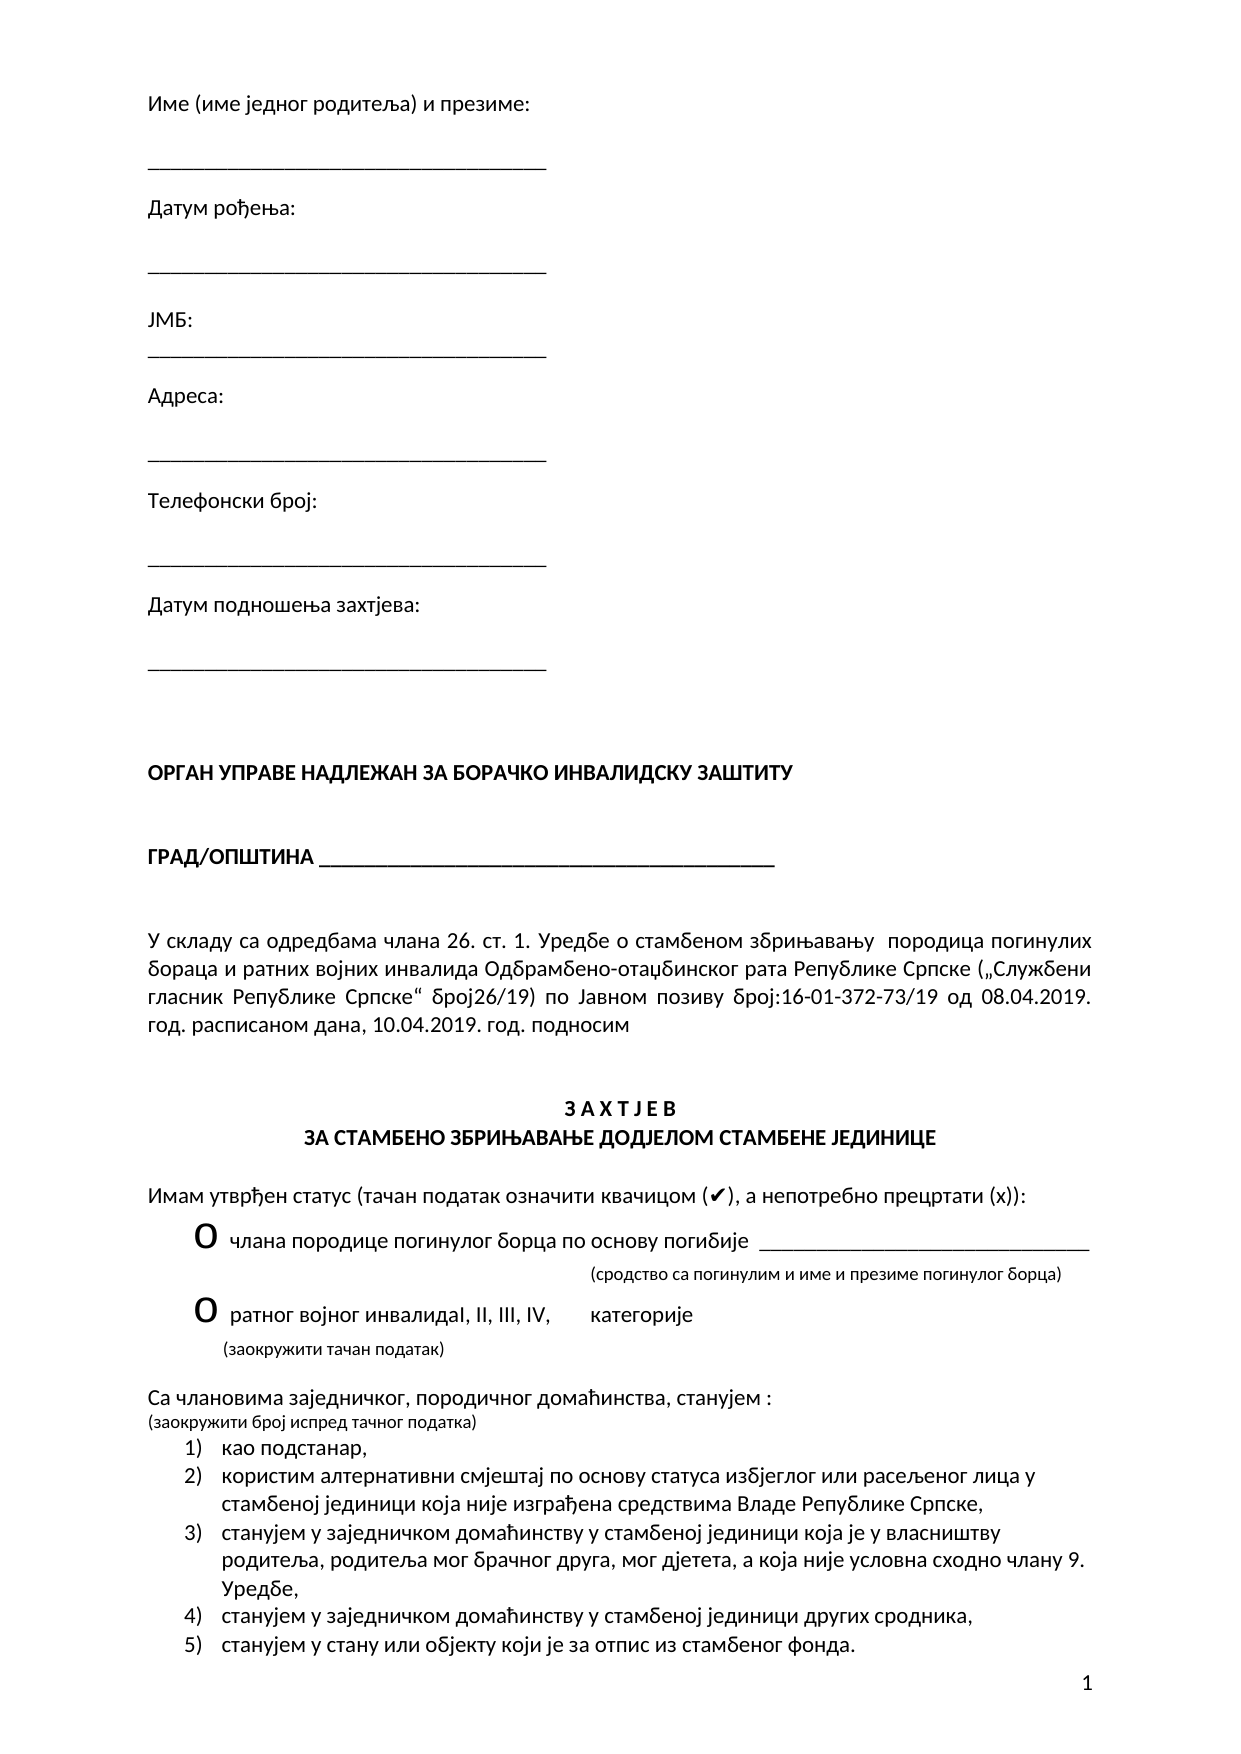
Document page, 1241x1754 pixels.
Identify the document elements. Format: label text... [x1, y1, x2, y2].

text Име (име једног родитеља) и презиме: [148, 89, 1093, 117]
text ___________________________________ [148, 333, 1093, 361]
list (заокружити тачан податак) [223, 1337, 1093, 1360]
list станујем у заједничком домаћинству у стамбеној јединици других сродника, [184, 1602, 1093, 1630]
text ЗА СТАМБЕНО ЗБРИЊАВАЊЕ ДОДЈЕЛОМ СТАМБЕНЕ ЈЕДИНИЦЕ [148, 1123, 1093, 1151]
list члана породице погинулог борца по основу погибије _____________________________ [192, 1210, 1093, 1262]
list станујем у заједничком домаћинству у стамбеној јединици која је у власништву родитеља, родитеља мог брачног друга, мог дјетета, а која није условна сходно члану 9. Уредбе, [184, 1518, 1093, 1602]
text (заокружити број испред тачног податка) [148, 1411, 1093, 1433]
text Датум подношења захтјева: [148, 590, 1093, 618]
text ЈМБ: [148, 305, 1093, 333]
text ГРАД/ОПШТИНА ________________________________________ [148, 842, 1093, 870]
text ___________________________________ [148, 542, 1093, 570]
text Датум рођења: [148, 193, 1093, 221]
list користим алтернативни смјештај по основу статуса избјеглог или расељеног лица у стамбеној јединици којa није изграђена средствима Владе Републике Српске, [184, 1462, 1093, 1518]
text ___________________________________ [148, 646, 1093, 674]
text У складу са одредбама члана 26. ст. 1. Уредбе о стамбеном збрињавању породица погинулих бораца и ратних војних инвалида Одбрамбено-отаџбинског рата Републике Српске („Службени гласник Републике Српске“ број26/19) по Јавном позиву број:16-01-372-73/19 од 08.04.2019. год. расписаном дана, 10.04.2019. год. подносим [148, 926, 1093, 1038]
text Имам утврђен статус (тачан податак означити квачицом (✔), а непотребно прецртати (х)): [148, 1179, 1093, 1210]
text Адреса: [148, 381, 1093, 409]
text ___________________________________ [148, 249, 1093, 277]
list ратног војног инвалидаI, II, III, IV, категорије [192, 1285, 1093, 1337]
text ОРГАН УПРАВЕ НАДЛЕЖАН ЗА БОРАЧКО ИНВАЛИДСКУ ЗАШТИТУ [148, 758, 1093, 786]
list као подстанар, [184, 1433, 1093, 1462]
text ___________________________________ [148, 145, 1093, 173]
text Са члановима заједничког, породичног домаћинства, станујем : [148, 1383, 1093, 1411]
text Телефонски број: [148, 486, 1093, 514]
text ___________________________________ [148, 437, 1093, 466]
list станујем у стану или објекту који је за отпис из стамбеног фонда. [184, 1630, 1093, 1658]
text (сродство са погинулим и име и презиме погинулог борца) [516, 1262, 1093, 1285]
text З А Х Т Ј Е В [148, 1094, 1093, 1123]
